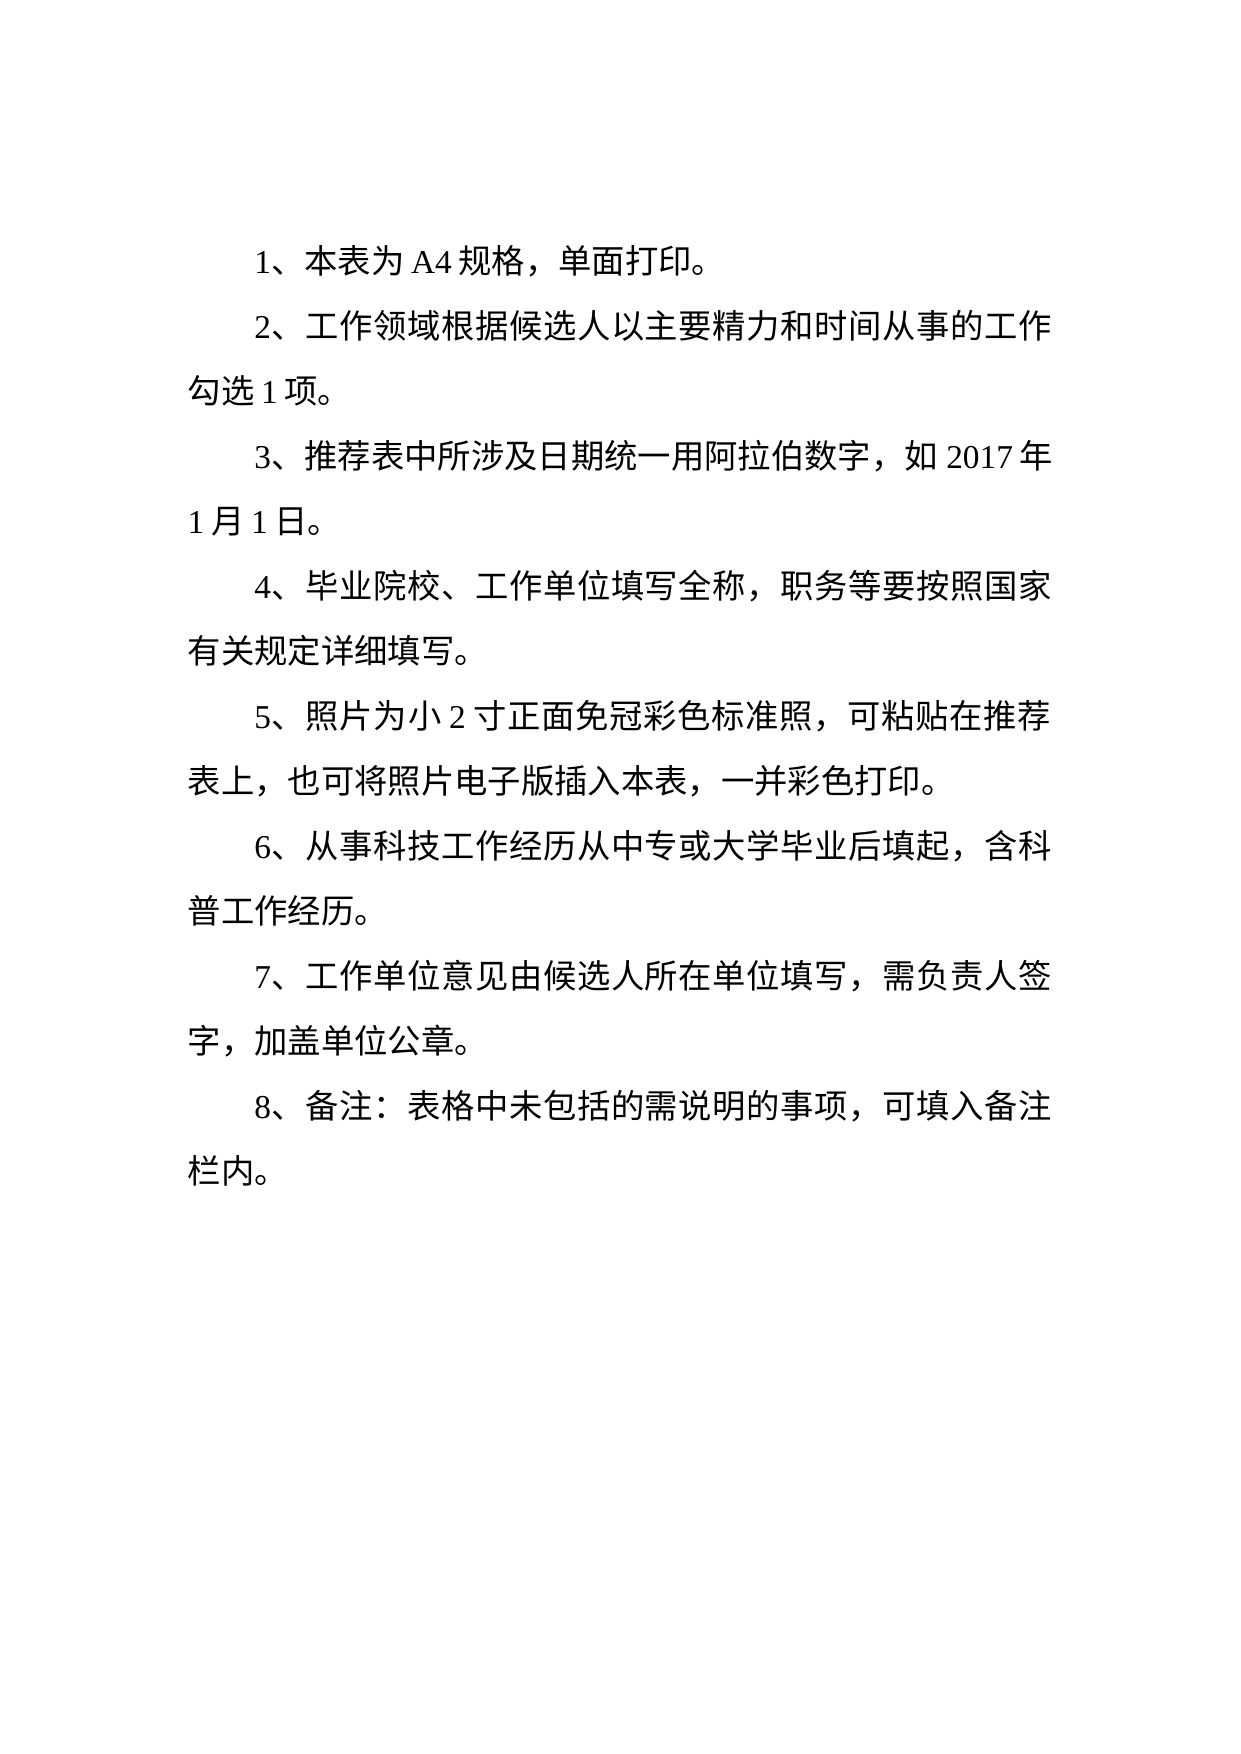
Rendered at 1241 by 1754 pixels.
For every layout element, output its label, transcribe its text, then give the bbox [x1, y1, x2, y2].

text 6、从事科技工作经历从中专或大学毕业后填起，含科普工作经历。 [187, 812, 1053, 942]
text 2、工作领域根据候选人以主要精力和时间从事的工作勾选1项。 [187, 292, 1053, 422]
text 5、照片为小2寸正面免冠彩色标准照，可粘贴在推荐表上，也可将照片电子版插入本表，一并彩色打印。 [187, 682, 1053, 812]
text 4、毕业院校、工作单位填写全称，职务等要按照国家有关规定详细填写。 [187, 552, 1053, 682]
text 1、本表为A4规格，单面打印。 [187, 227, 1053, 292]
text 3、推荐表中所涉及日期统一用阿拉伯数字，如2017年1月1日。 [187, 422, 1053, 552]
text 8、备注：表格中未包括的需说明的事项，可填入备注栏内。 [187, 1072, 1053, 1202]
text 7、工作单位意见由候选人所在单位填写，需负责人签字，加盖单位公章。 [187, 942, 1053, 1072]
